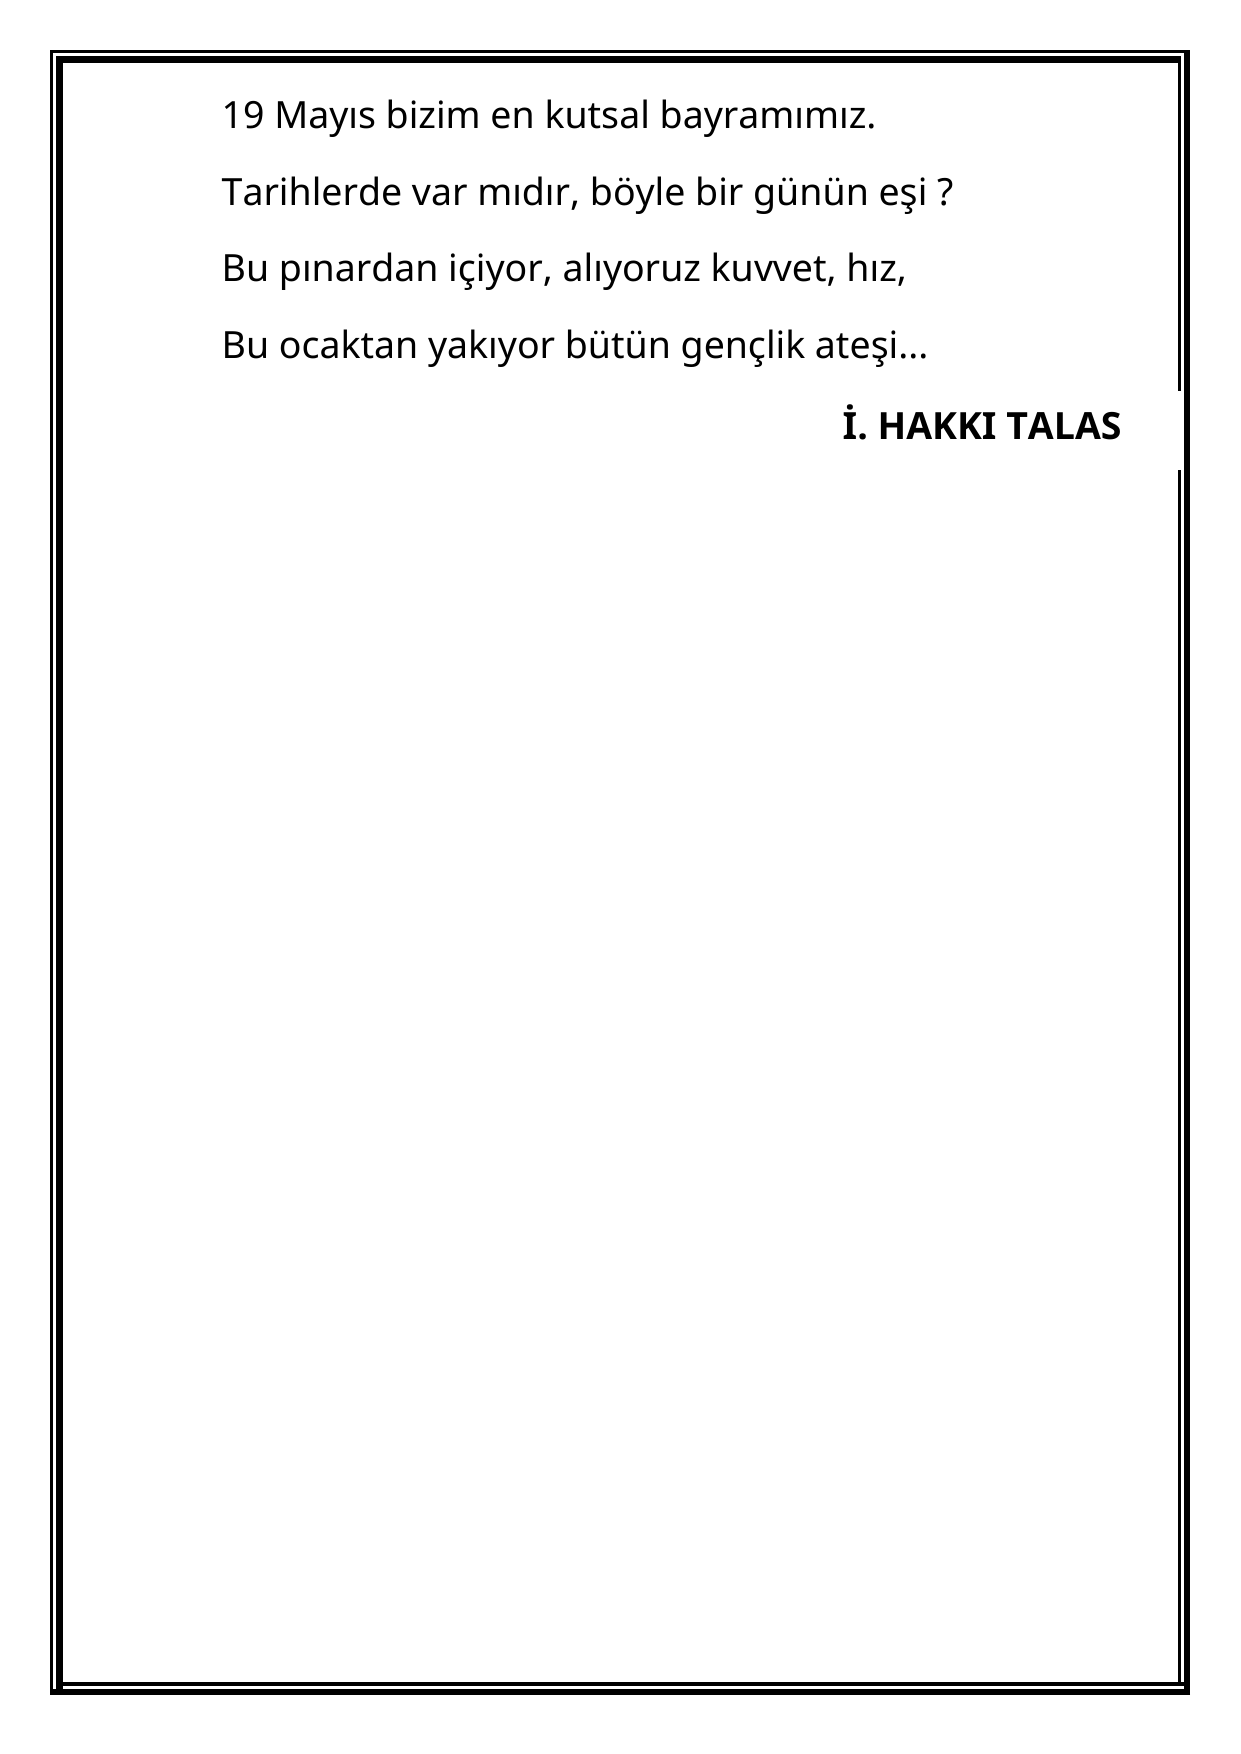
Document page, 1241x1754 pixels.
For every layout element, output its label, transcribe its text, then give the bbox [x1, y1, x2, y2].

text 19 Mayıs bizim en kutsal bayramımız. Tarihlerde var mıdır, böyle bir günün eşi ? Bu pınardan içiyor, alıyoruz kuvvet, hız, Bu ocaktan yakıyor bütün gençlik ateşi... [221, 89, 1092, 369]
